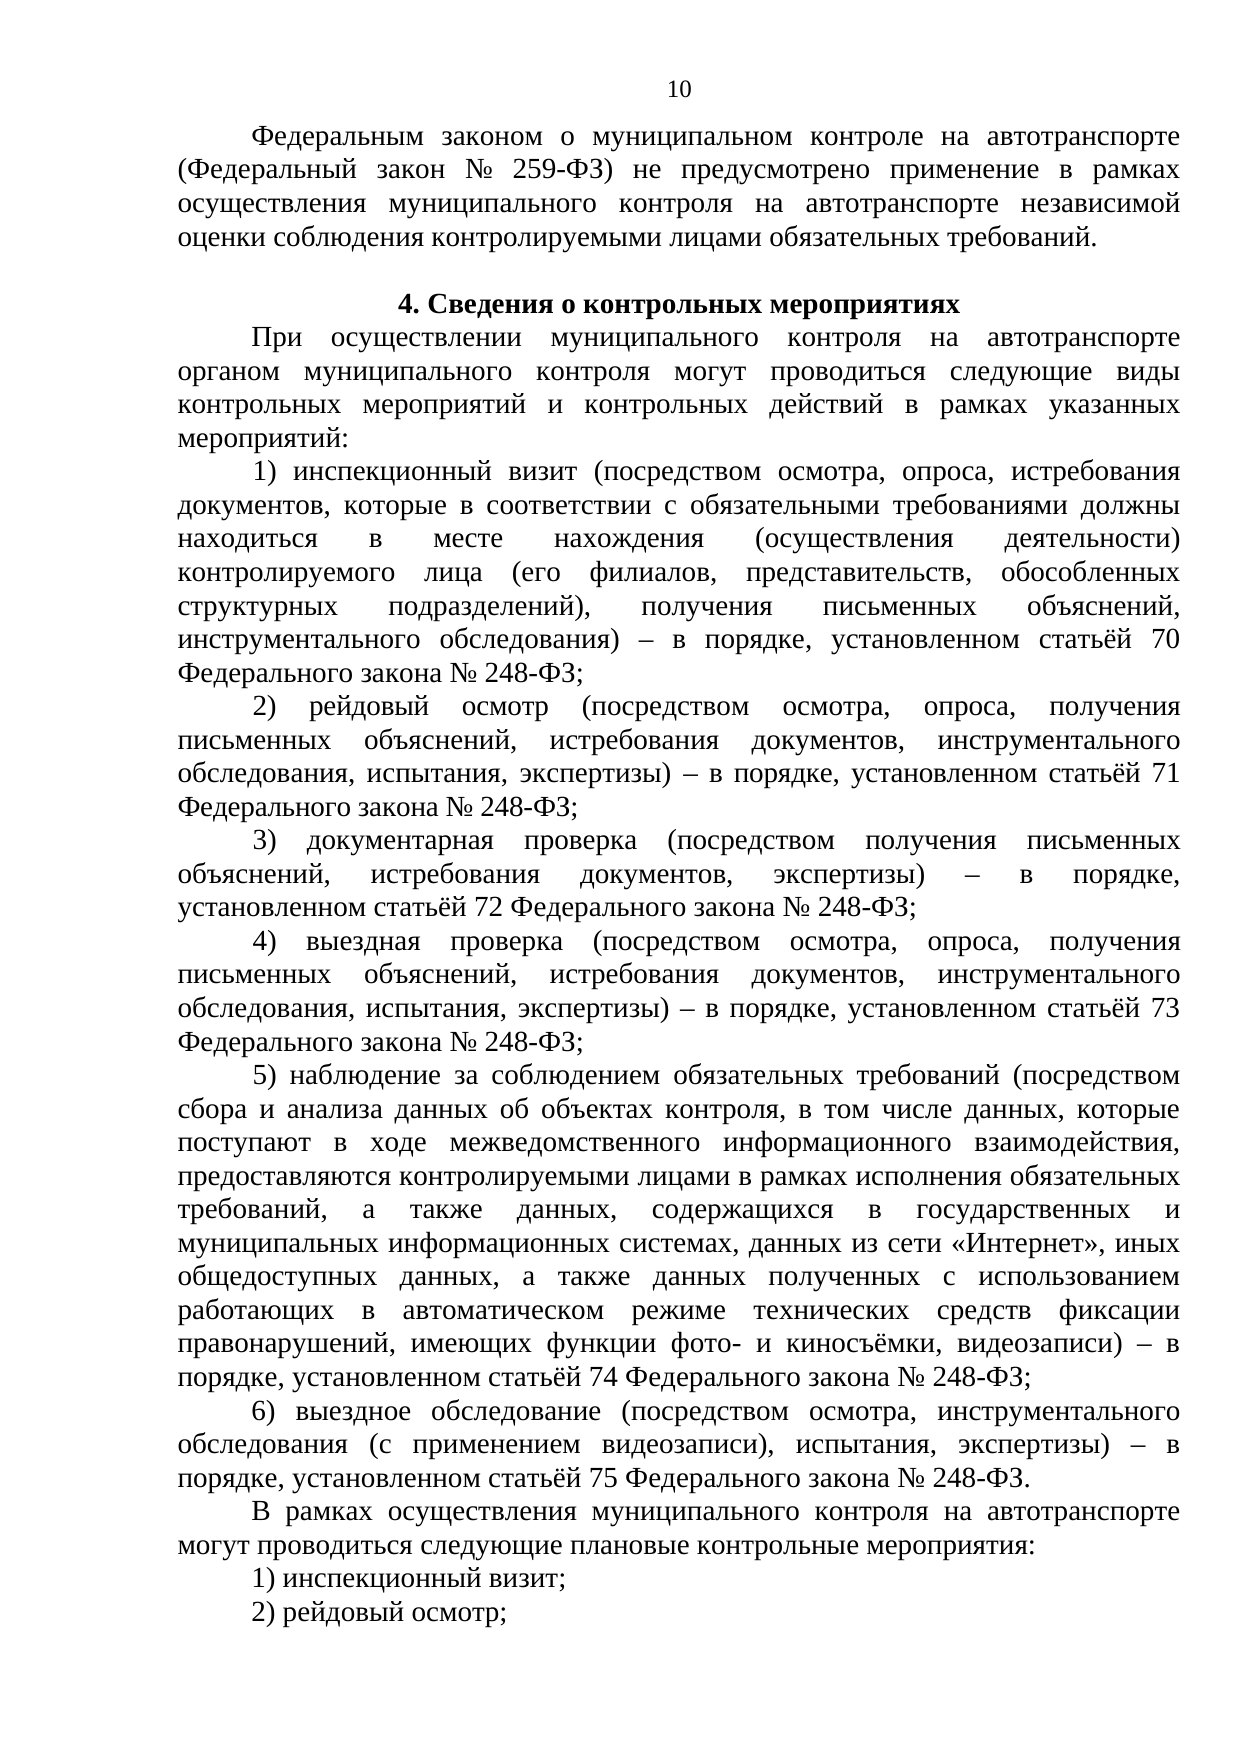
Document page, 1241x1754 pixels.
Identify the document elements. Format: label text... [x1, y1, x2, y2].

text При осуществлении муниципального контроля на автотранспорте органом муниципального контроля могут проводиться следующие виды контрольных мероприятий и контрольных действий в рамках указанных мероприятий: [177, 319, 1181, 453]
text 6) выездное обследование (посредством осмотра, инструментального обследования (с применением видеозаписи), испытания, экспертизы) – в порядке, установленном статьёй 75 Федерального закона № 248-ФЗ. [177, 1393, 1181, 1493]
text 1) инспекционный визит; [177, 1560, 1181, 1594]
text Федеральным законом о муниципальном контроле на автотранспорте (Федеральный закон № 259-ФЗ) не предусмотрено применение в рамках осуществления муниципального контроля на автотранспорте независимой оценки соблюдения контролируемыми лицами обязательных требований. [177, 118, 1181, 252]
text 2) рейдовый осмотр (посредством осмотра, опроса, получения письменных объяснений, истребования документов, инструментального обследования, испытания, экспертизы) – в порядке, установленном статьёй 71 Федерального закона № 248-ФЗ; [177, 688, 1181, 822]
text 5) наблюдение за соблюдением обязательных требований (посредством сбора и анализа данных об объектах контроля, в том числе данных, которые поступают в ходе межведомственного информационного взаимодействия, предоставляются контролируемыми лицами в рамках исполнения обязательных требований, а также данных, содержащихся в государственных и муниципальных информационных системах, данных из сети «Интернет», иных общедоступных данных, а также данных полученных с использованием работающих в автоматическом режиме технических средств фиксации правонарушений, имеющих функции фото- и киносъёмки, видеозаписи) – в порядке, установленном статьёй 74 Федерального закона № 248-ФЗ; [177, 1057, 1181, 1393]
text 2) рейдовый осмотр; [177, 1594, 1181, 1627]
text 1) инспекционный визит (посредством осмотра, опроса, истребования документов, которые в соответствии с обязательными требованиями должны находиться в месте нахождения (осуществления деятельности) контролируемого лица (его филиалов, представительств, обособленных структурных подразделений), получения письменных объяснений, инструментального обследования) – в порядке, установленном статьёй 70 Федерального закона № 248-ФЗ; [177, 453, 1181, 688]
text В рамках осуществления муниципального контроля на автотранспорте могут проводиться следующие плановые контрольные мероприятия: [177, 1493, 1181, 1560]
text 4. Сведения о контрольных мероприятиях [177, 286, 1181, 319]
text 3) документарная проверка (посредством получения письменных объяснений, истребования документов, экспертизы) – в порядке, установленном статьёй 72 Федерального закона № 248-ФЗ; [177, 822, 1181, 923]
text 4) выездная проверка (посредством осмотра, опроса, получения письменных объяснений, истребования документов, инструментального обследования, испытания, экспертизы) – в порядке, установленном статьёй 73 Федерального закона № 248-ФЗ; [177, 923, 1181, 1057]
